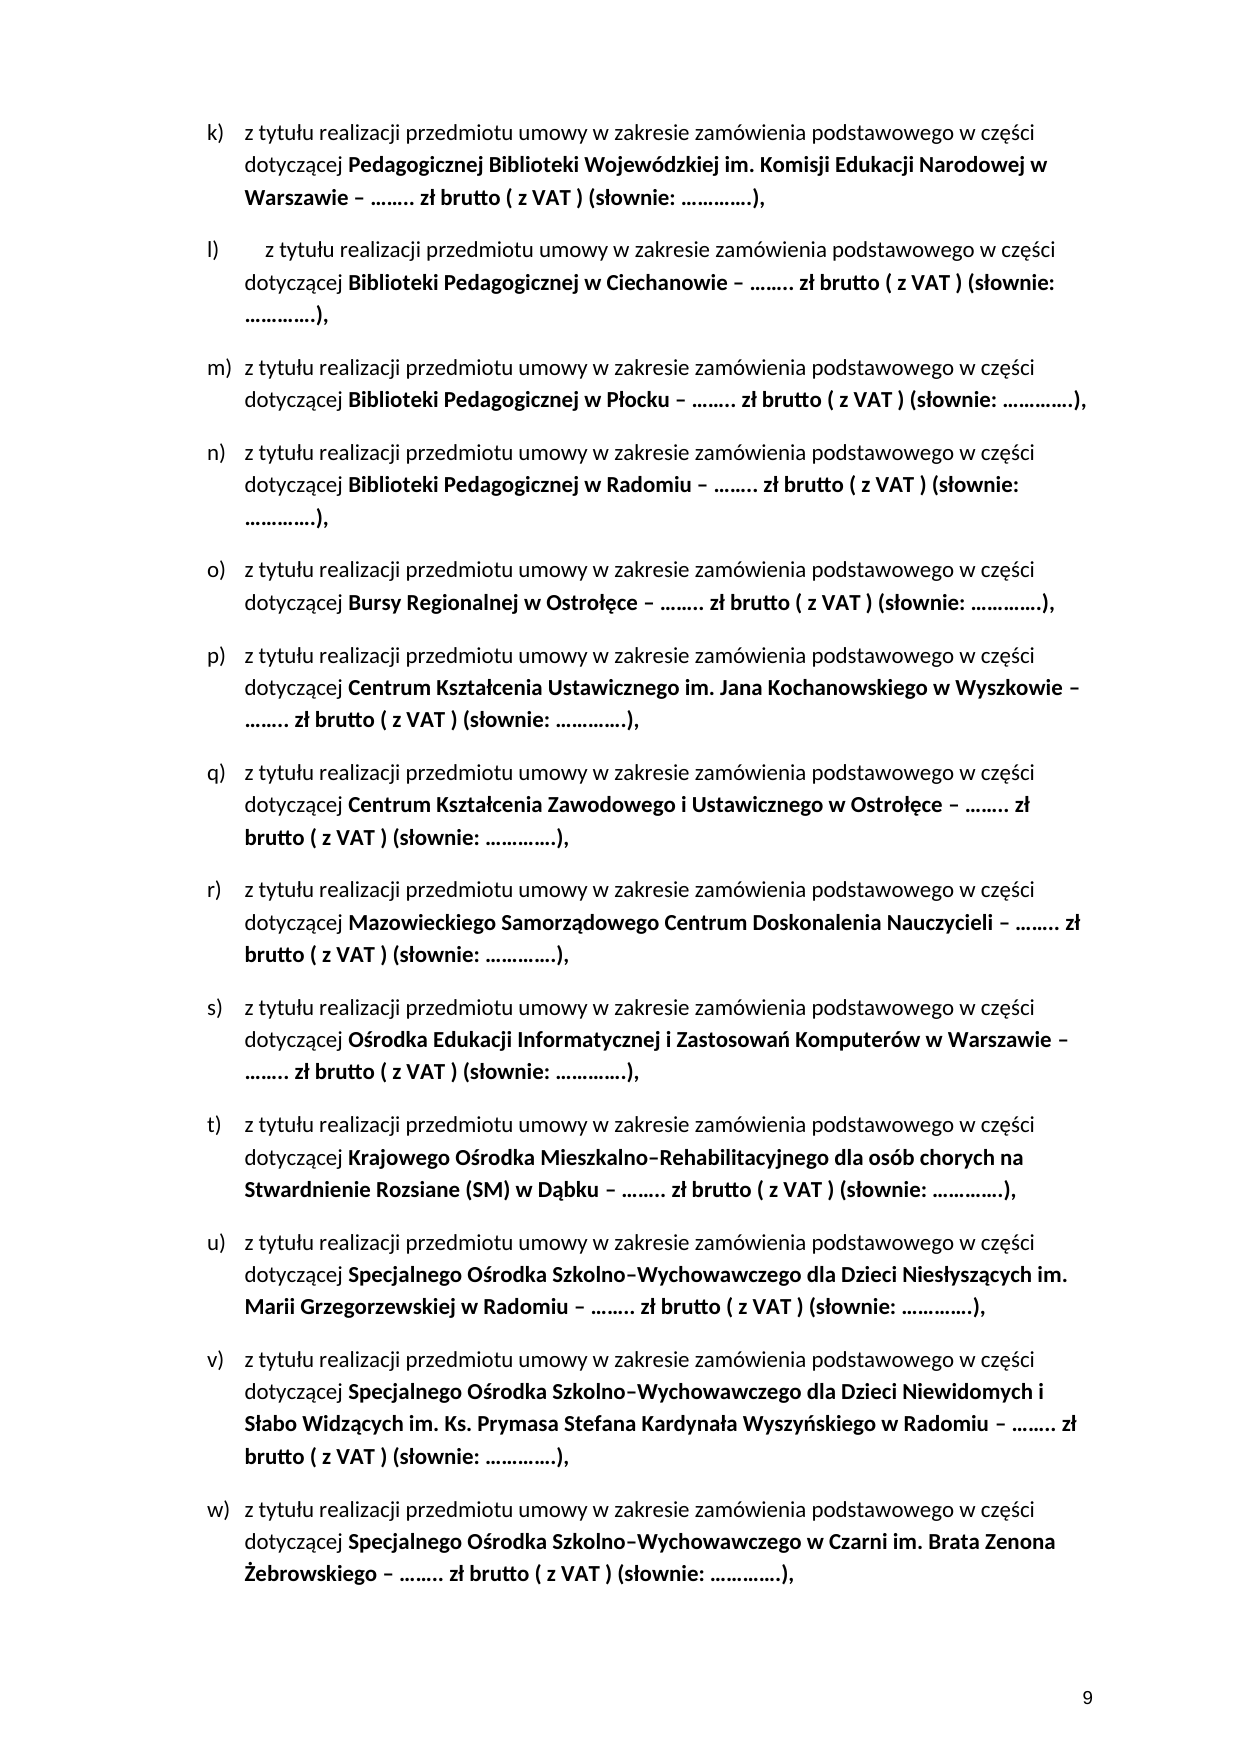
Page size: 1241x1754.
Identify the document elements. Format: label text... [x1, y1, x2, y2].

list z tytułu realizacji przedmiotu umowy w zakresie zamówienia podstawowego w części dotyczącej Specjalnego Ośrodka Szkolno–Wychowawczego w Czarni im. Brata Zenona Żebrowskiego – …….. zł brutto ( z VAT ) (słownie: ………….), [207, 1495, 1093, 1587]
list z tytułu realizacji przedmiotu umowy w zakresie zamówienia podstawowego w części dotyczącej Mazowieckiego Samorządowego Centrum Doskonalenia Nauczycieli – …….. zł brutto ( z VAT ) (słownie: ………….), [207, 876, 1093, 968]
list z tytułu realizacji przedmiotu umowy w zakresie zamówienia podstawowego w części dotyczącej Centrum Kształcenia Zawodowego i Ustawicznego w Ostrołęce – …….. zł brutto ( z VAT ) (słownie: ………….), [207, 758, 1093, 851]
list z tytułu realizacji przedmiotu umowy w zakresie zamówienia podstawowego w części dotyczącej Biblioteki Pedagogicznej w Płocku – …….. zł brutto ( z VAT ) (słownie: ………….), [207, 353, 1093, 413]
list z tytułu realizacji przedmiotu umowy w zakresie zamówienia podstawowego w części dotyczącej Biblioteki Pedagogicznej w Ciechanowie – …….. zł brutto ( z VAT ) (słownie: ………….), [207, 236, 1093, 328]
list z tytułu realizacji przedmiotu umowy w zakresie zamówienia podstawowego w części dotyczącej Specjalnego Ośrodka Szkolno–Wychowawczego dla Dzieci Niesłyszących im. Marii Grzegorzewskiej w Radomiu – …….. zł brutto ( z VAT ) (słownie: ………….), [207, 1228, 1093, 1320]
list z tytułu realizacji przedmiotu umowy w zakresie zamówienia podstawowego w części dotyczącej Ośrodka Edukacji Informatycznej i Zastosowań Komputerów w Warszawie – …….. zł brutto ( z VAT ) (słownie: ………….), [207, 993, 1093, 1085]
list z tytułu realizacji przedmiotu umowy w zakresie zamówienia podstawowego w części dotyczącej Pedagogicznej Biblioteki Wojewódzkiej im. Komisji Edukacji Narodowej w Warszawie – …….. zł brutto ( z VAT ) (słownie: ………….), [207, 118, 1093, 211]
list z tytułu realizacji przedmiotu umowy w zakresie zamówienia podstawowego w części dotyczącej Centrum Kształcenia Ustawicznego im. Jana Kochanowskiego w Wyszkowie – …….. zł brutto ( z VAT ) (słownie: ………….), [207, 641, 1093, 733]
list z tytułu realizacji przedmiotu umowy w zakresie zamówienia podstawowego w części dotyczącej Krajowego Ośrodka Mieszkalno–Rehabilitacyjnego dla osób chorych na Stwardnienie Rozsiane (SM) w Dąbku – …….. zł brutto ( z VAT ) (słownie: ………….), [207, 1110, 1093, 1203]
list z tytułu realizacji przedmiotu umowy w zakresie zamówienia podstawowego w części dotyczącej Biblioteki Pedagogicznej w Radomiu – …….. zł brutto ( z VAT ) (słownie: ………….), [207, 438, 1093, 531]
list z tytułu realizacji przedmiotu umowy w zakresie zamówienia podstawowego w części dotyczącej Bursy Regionalnej w Ostrołęce – …….. zł brutto ( z VAT ) (słownie: ………….), [207, 556, 1093, 616]
list z tytułu realizacji przedmiotu umowy w zakresie zamówienia podstawowego w części dotyczącej Specjalnego Ośrodka Szkolno–Wychowawczego dla Dzieci Niewidomych i Słabo Widzących im. Ks. Prymasa Stefana Kardynała Wyszyńskiego w Radomiu – …….. zł brutto ( z VAT ) (słownie: ………….), [207, 1345, 1093, 1470]
